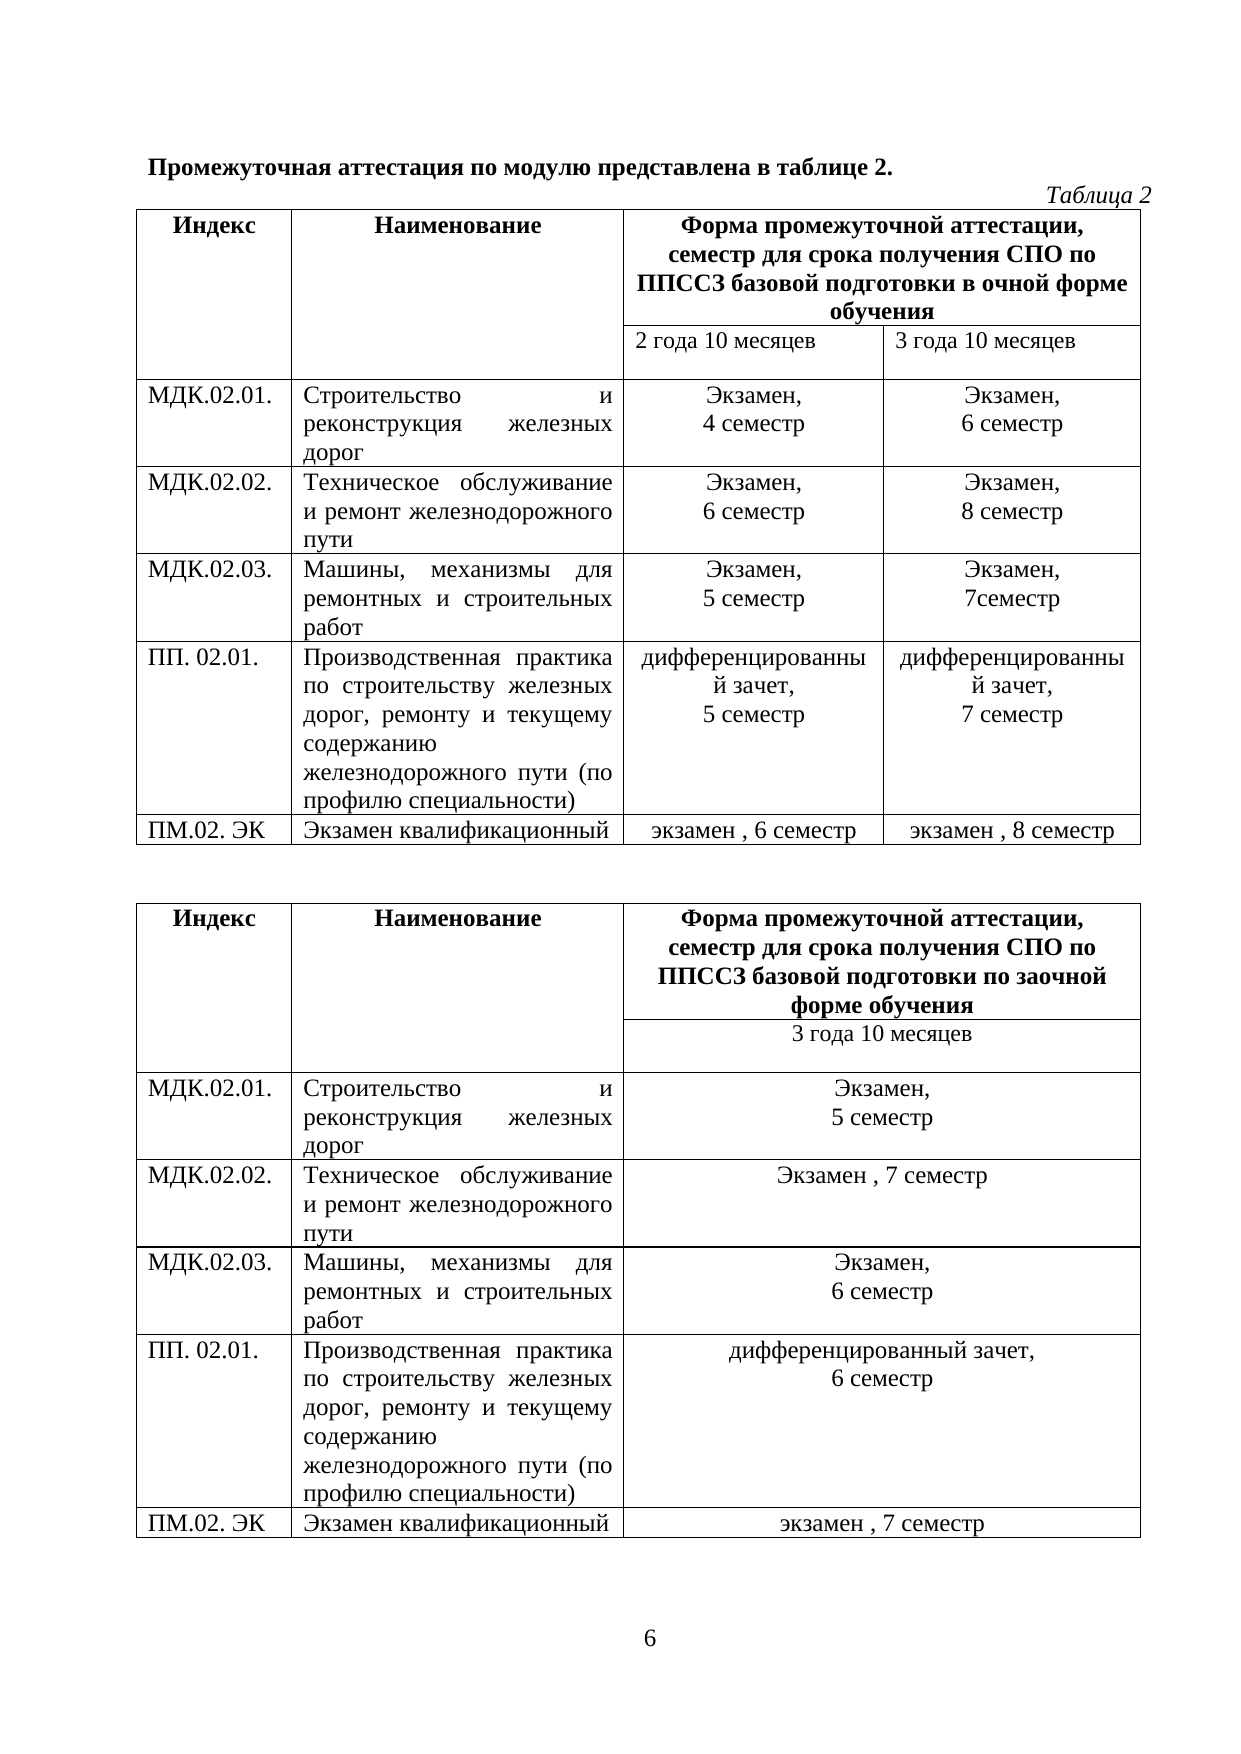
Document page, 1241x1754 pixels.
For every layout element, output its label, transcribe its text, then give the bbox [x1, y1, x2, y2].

table_header Индекс [137, 904, 291, 1072]
table_cell 2 года 10 месяцев [624, 326, 883, 379]
table_cell Экзамен, 8 семестр [884, 467, 1140, 553]
table_header Индекс [137, 210, 291, 379]
table_cell МДК.02.01. [137, 380, 291, 466]
table_cell Экзамен, 6 семестр [884, 380, 1140, 466]
table_cell экзамен , 8 семестр [884, 815, 1140, 844]
table_cell Экзамен, 6 семестр [624, 1248, 1140, 1334]
table_cell Экзамен, 7семестр [884, 554, 1140, 641]
table_cell экзамен , 7 семестр [624, 1508, 1140, 1537]
table_cell дифференцированный зачет, 6 семестр [624, 1335, 1140, 1507]
table_cell ПМ.02. ЭК [137, 1508, 291, 1537]
table_cell МДК.02.02. [137, 467, 291, 553]
table_cell МДК.02.03. [137, 1248, 291, 1334]
table_cell Производственная практика по строительству железных дорог, ремонту и текущему содержанию железнодорожного пути (по профилю специальности) [292, 1335, 623, 1507]
table_cell экзамен , 6 семестр [624, 815, 883, 844]
table_cell Техническое обслуживание и ремонт железнодорожного пути [292, 467, 623, 553]
table_cell МДК.02.02. [137, 1160, 291, 1246]
table_header Наименование [292, 210, 623, 379]
table_cell Машины, механизмы для ремонтных и строительных работ [292, 554, 623, 641]
table_cell Экзамен квалификационный [292, 1508, 623, 1537]
table_header Форма промежуточной аттестации, семестр для срока получения СПО по ППССЗ базовой подготовки по заочной форме обучения [624, 904, 1140, 1018]
table_header Наименование [292, 904, 623, 1072]
table_cell Экзамен, 6 семестр [624, 467, 883, 553]
table_header Форма промежуточной аттестации, семестр для срока получения СПО по ППССЗ базовой подготовки в очной форме обучения [624, 210, 1140, 325]
table_cell ПП. 02.01. [137, 642, 291, 814]
table_cell 3 года 10 месяцев [624, 1020, 1140, 1072]
table_cell Экзамен, 5 семестр [624, 554, 883, 641]
table_cell Экзамен, 4 семестр [624, 380, 883, 466]
table_cell Машины, механизмы для ремонтных и строительных работ [292, 1248, 623, 1334]
table_cell Экзамен , 7 семестр [624, 1160, 1140, 1246]
table_cell Экзамен, 5 семестр [624, 1073, 1140, 1159]
table_cell Строительство и реконструкция железных дорог [292, 1073, 623, 1159]
table_cell дифференцированный зачет, 7 семестр [884, 642, 1140, 814]
table_cell 3 года 10 месяцев [884, 326, 1140, 379]
table_cell ПМ.02. ЭК [137, 815, 291, 844]
table_cell Строительство и реконструкция железных дорог [292, 380, 623, 466]
text Промежуточная аттестация по модулю представлена в таблице 2. [148, 152, 1152, 180]
table_cell ПП. 02.01. [137, 1335, 291, 1507]
table_cell Техническое обслуживание и ремонт железнодорожного пути [292, 1160, 623, 1246]
table_cell МДК.02.03. [137, 554, 291, 641]
table_cell Производственная практика по строительству железных дорог, ремонту и текущему содержанию железнодорожного пути (по профилю специальности) [292, 642, 623, 814]
table_cell МДК.02.01. [137, 1073, 291, 1159]
table_cell дифференцированный зачет, 5 семестр [624, 642, 883, 814]
text Таблица 2 [148, 180, 1152, 209]
table_cell Экзамен квалификационный [292, 815, 623, 844]
